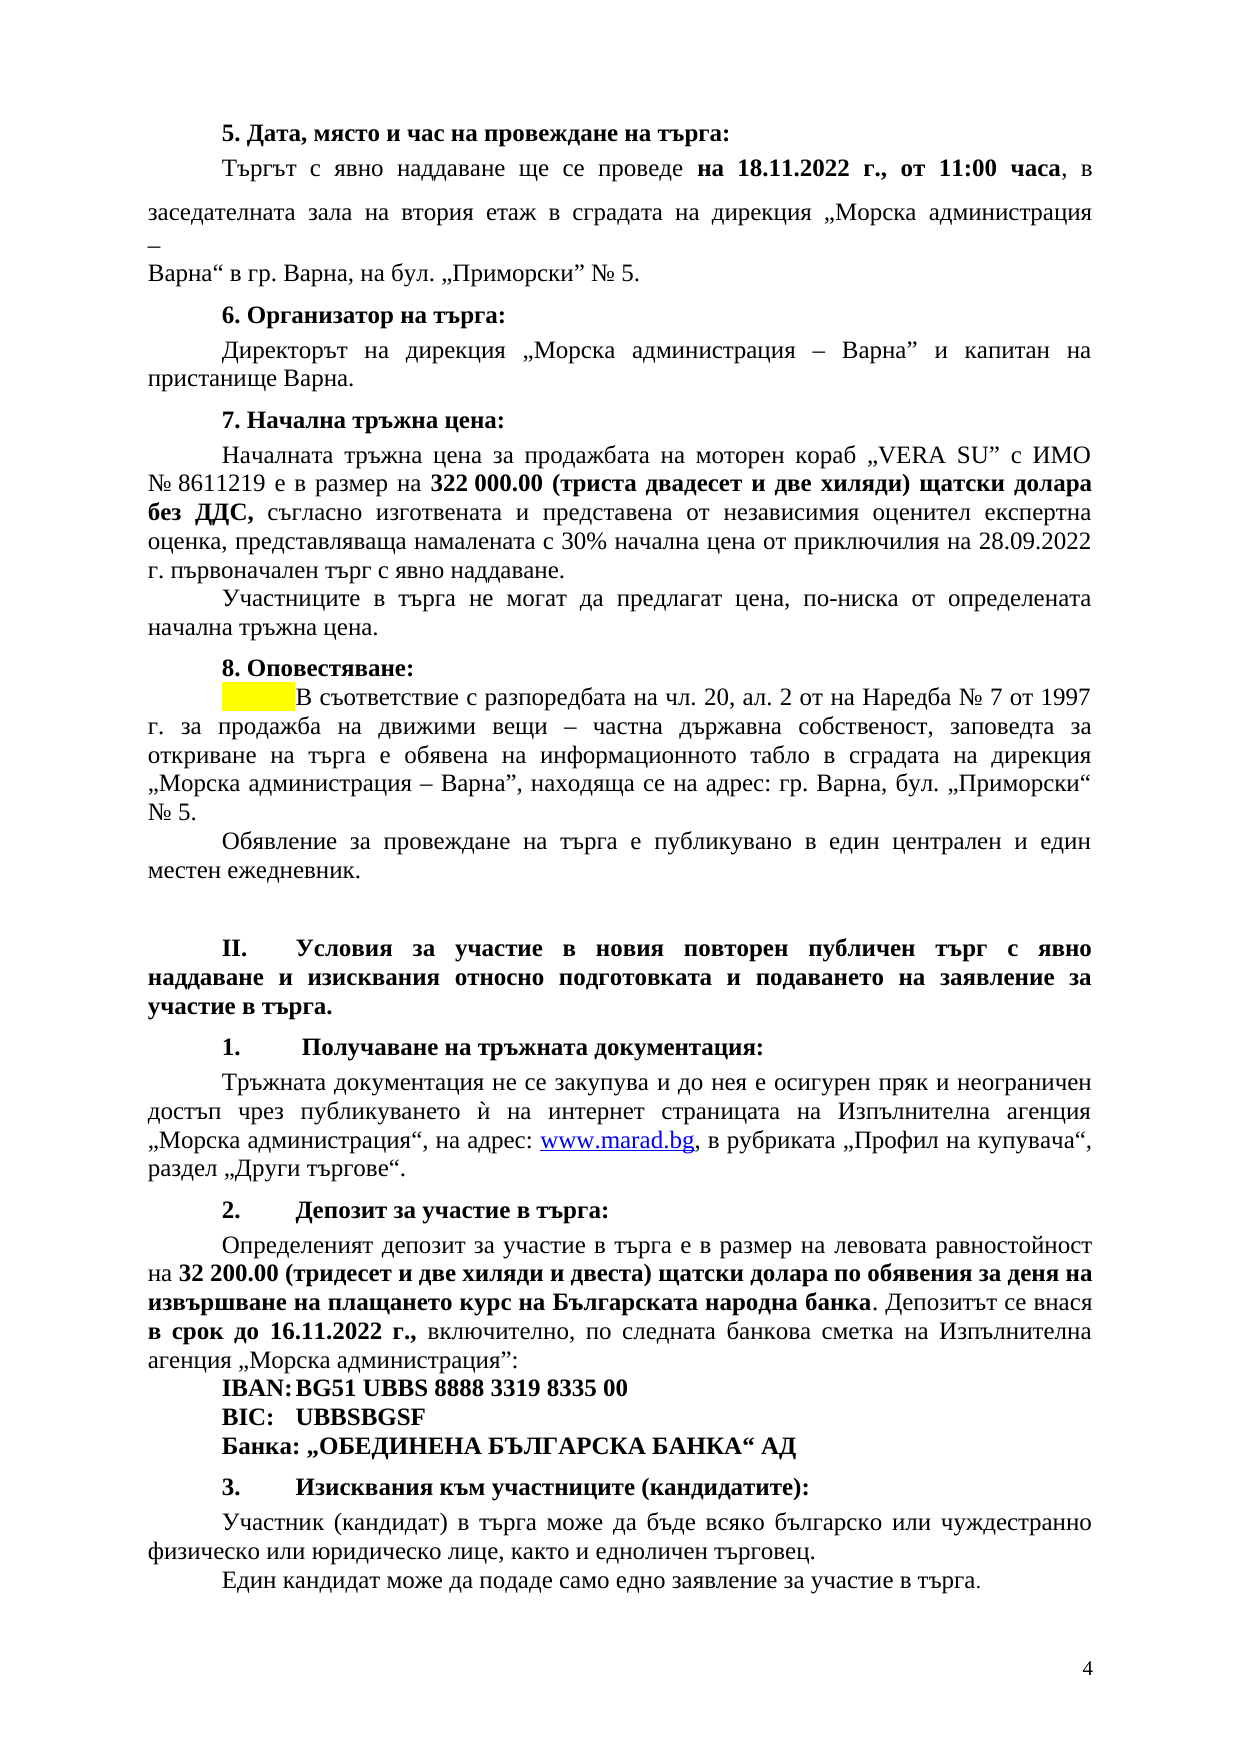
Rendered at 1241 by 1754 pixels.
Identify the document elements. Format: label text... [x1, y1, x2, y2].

text Варна“ в гр. Варна, на бул. „Приморски” № 5. [148, 258, 1092, 287]
text BIC: UBBSBGSF [148, 1402, 1092, 1431]
text Директорът на дирекция „Морска администрация – Варна” и капитан на пристанище Варна. [148, 335, 1092, 392]
text Участниците в търга не могат да предлагат цена, по-ниска от определената начална тръжна цена. [148, 583, 1092, 641]
text 8. Оповестяване: [148, 653, 1092, 682]
text Началната тръжна цена за продажбата на моторен кораб „VERA SU” с ИMO № 8611219 е в размер на 322 000.00 (триста двадесет и две хиляди) щатски долара без ДДС, съгласно изготвената и представена от независимия оценител експертна оценка, представляваща намалената с 30% начална цена от приключилия на 28.09.2022 г. първоначален търг с явно наддаване. [148, 440, 1092, 583]
list Изисквания към участниците (кандидатите): [148, 1472, 1092, 1501]
text 6. Организатор на търга: [148, 300, 1092, 328]
text В съответствие с разпоредбата на чл. 20, ал. 2 от на Наредба № 7 от 1997 г. за продажба на движими вещи – частна държавна собственост, заповедта за откриване на търга е обявена на информационното табло в сградата на дирекция „Морска администрация – Варна”, находяща се на адрес: гр. Варна, бул. „Приморски“ № 5. [148, 682, 1092, 826]
list 5. Дата, място и час на провеждане на търга: [148, 118, 1092, 147]
list Получаване на тръжната документация: [148, 1032, 1092, 1061]
text Един кандидат може да подаде само едно заявление за участие в търга. [148, 1565, 1092, 1593]
list Депозит за участие в търга: [148, 1195, 1092, 1223]
text Тръжната документация не се закупува и до нея е осигурен пряк и неограничен достъп чрез публикуването ѝ на интернет страницата на Изпълнителна агенция „Морска администрация“, на адрес: www.marad.bg, в рубриката „Профил на купувача“, раздел „Други търгове“. [148, 1067, 1092, 1182]
text Определеният депозит за участие в търга е в размер на левовата равностойност на 32 200.00 (тридесет и две хиляди и двеста) щатски долара по обявения за деня на извършване на плащането курс на Българската народна банка. Депозитът се внася в срок до 16.11.2022 г., включително, по следната банкова сметка на Изпълнителна агенция „Морска администрация”: [148, 1230, 1092, 1373]
text IBAN: BG51 UBBS 8888 3319 8335 00 [148, 1373, 1092, 1402]
text Банка: „ОБЕДИНЕНА БЪЛГАРСКА БАНКА“ АД [148, 1431, 1092, 1460]
list Условия за участие в новия повторен публичен търг с явно наддаване и изисквания относно подготовката и подаването на заявление за участие в търга. [148, 933, 1092, 1020]
text Търгът с явно наддаване ще се проведе на 18.11.2022 г., от 11:00 часа, в заседателната зала на втория етаж в сградата на дирекция „Морска администрация – [148, 153, 1092, 258]
text Участник (кандидат) в търга може да бъде всяко българско или чуждестранно физическо или юридическо лице, както и едноличен търговец. [148, 1507, 1092, 1565]
text Обявление за провеждане на търга е публикувано в един централен и един местен ежедневник. [148, 826, 1092, 883]
text 7. Начална тръжна цена: [148, 405, 1092, 433]
